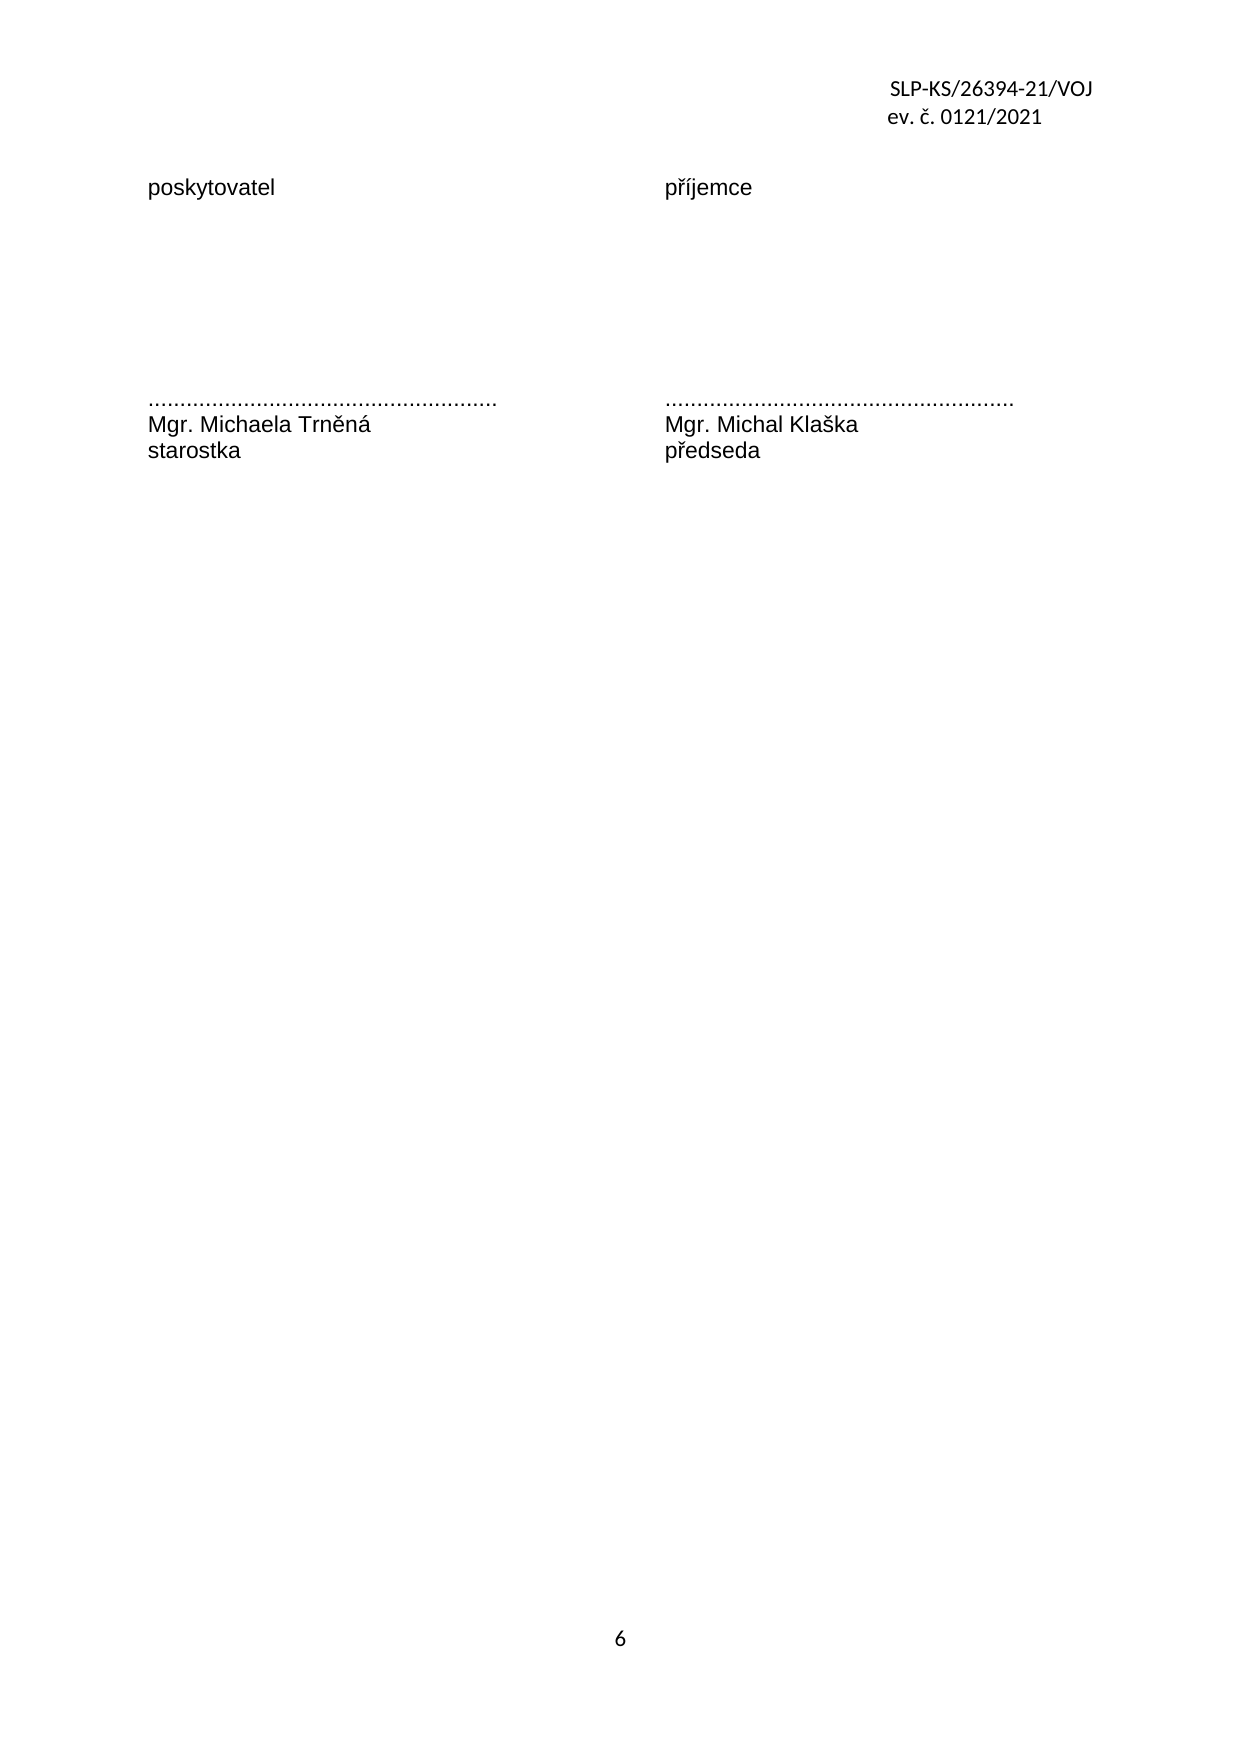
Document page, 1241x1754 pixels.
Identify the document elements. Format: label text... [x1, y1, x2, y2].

text Mgr. Michaela Trněná Mgr. Michal Klaška [148, 411, 1093, 437]
text ....................................................... ....................................................... [148, 385, 1093, 411]
text starostka předseda [148, 437, 1093, 464]
text poskytovatel příjemce [148, 174, 1093, 200]
